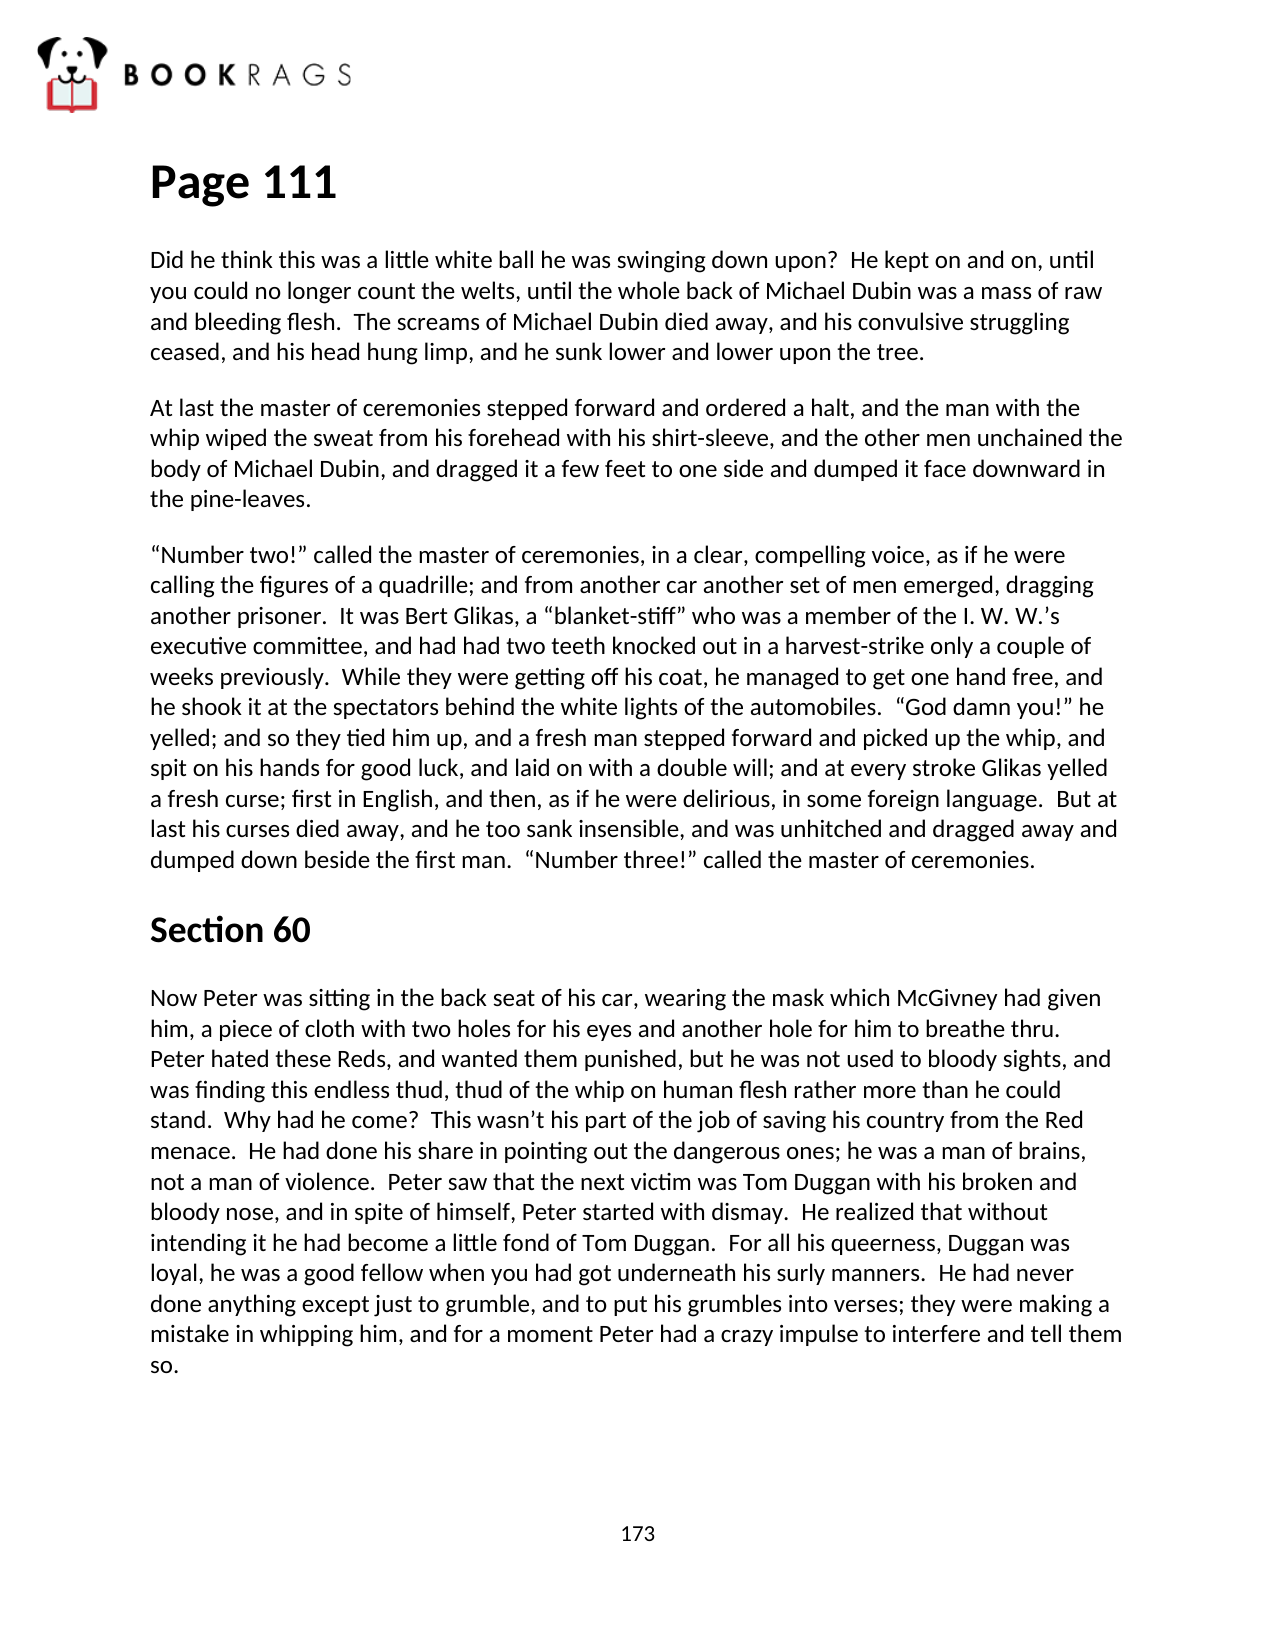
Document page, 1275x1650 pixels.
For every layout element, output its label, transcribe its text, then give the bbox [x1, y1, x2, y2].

text Page 111 [150, 150, 1125, 211]
text “Number two!” called the master of ceremonies, in a clear, compelling voice, as if he were calling the figures of a quadrille; and from another car another set of men emerged, dragging another prisoner. It was Bert Glikas, a “blanket-stiff” who was a member of the I. W. W.’s executive committee, and had had two teeth knocked out in a harvest-strike only a couple of weeks previously. While they were getting off his coat, he managed to get one hand free, and he shook it at the spectators behind the white lights of the automobiles. “God damn you!” he yelled; and so they tied him up, and a fresh man stepped forward and picked up the whip, and spit on his hands for good luck, and laid on with a double will; and at every stroke Glikas yelled a fresh curse; first in English, and then, as if he were delirious, in some foreign language. But at last his curses died away, and he too sank insensible, and was unhitched and dragged away and dumped down beside the first man. “Number three!” called the master of ceremonies. [150, 539, 1125, 874]
text Now Peter was sitting in the back seat of his car, wearing the mask which McGivney had given him, a piece of cloth with two holes for his eyes and another hole for him to breathe thru. Peter hated these Reds, and wanted them punished, but he was not used to bloody sights, and was finding this endless thud, thud of the whip on human flesh rather more than he could stand. Why had he come? This wasn’t his part of the job of saving his country from the Red menace. He had done his share in pointing out the dangerous ones; he was a man of brains, not a man of violence. Peter saw that the next victim was Tom Duggan with his broken and bloody nose, and in spite of himself, Peter started with dismay. He realized that without intending it he had become a little fond of Tom Duggan. For all his queerness, Duggan was loyal, he was a good fellow when you had got underneath his surly manners. He had never done anything except just to grumble, and to put his grumbles into verses; they were making a mistake in whipping him, and for a moment Peter had a crazy impulse to interfere and tell them so. [150, 983, 1125, 1379]
text At last the master of ceremonies stepped forward and ordered a halt, and the man with the whip wiped the sweat from his forehead with his shirt-sleeve, and the other men unchained the body of Michael Dubin, and dragged it a few feet to one side and dumped it face downward in the pine-leaves. [150, 392, 1125, 514]
picture [37, 37, 351, 113]
text Section 60 [150, 906, 1125, 951]
text Did he think this was a little white ball he was swinging down upon? He kept on and on, until you could no longer count the welts, until the whole back of Michael Dubin was a mass of raw and bleeding flesh. The screams of Michael Dubin died away, and his convulsive struggling ceased, and his head hung limp, and he sunk lower and lower upon the tree. [150, 244, 1125, 367]
